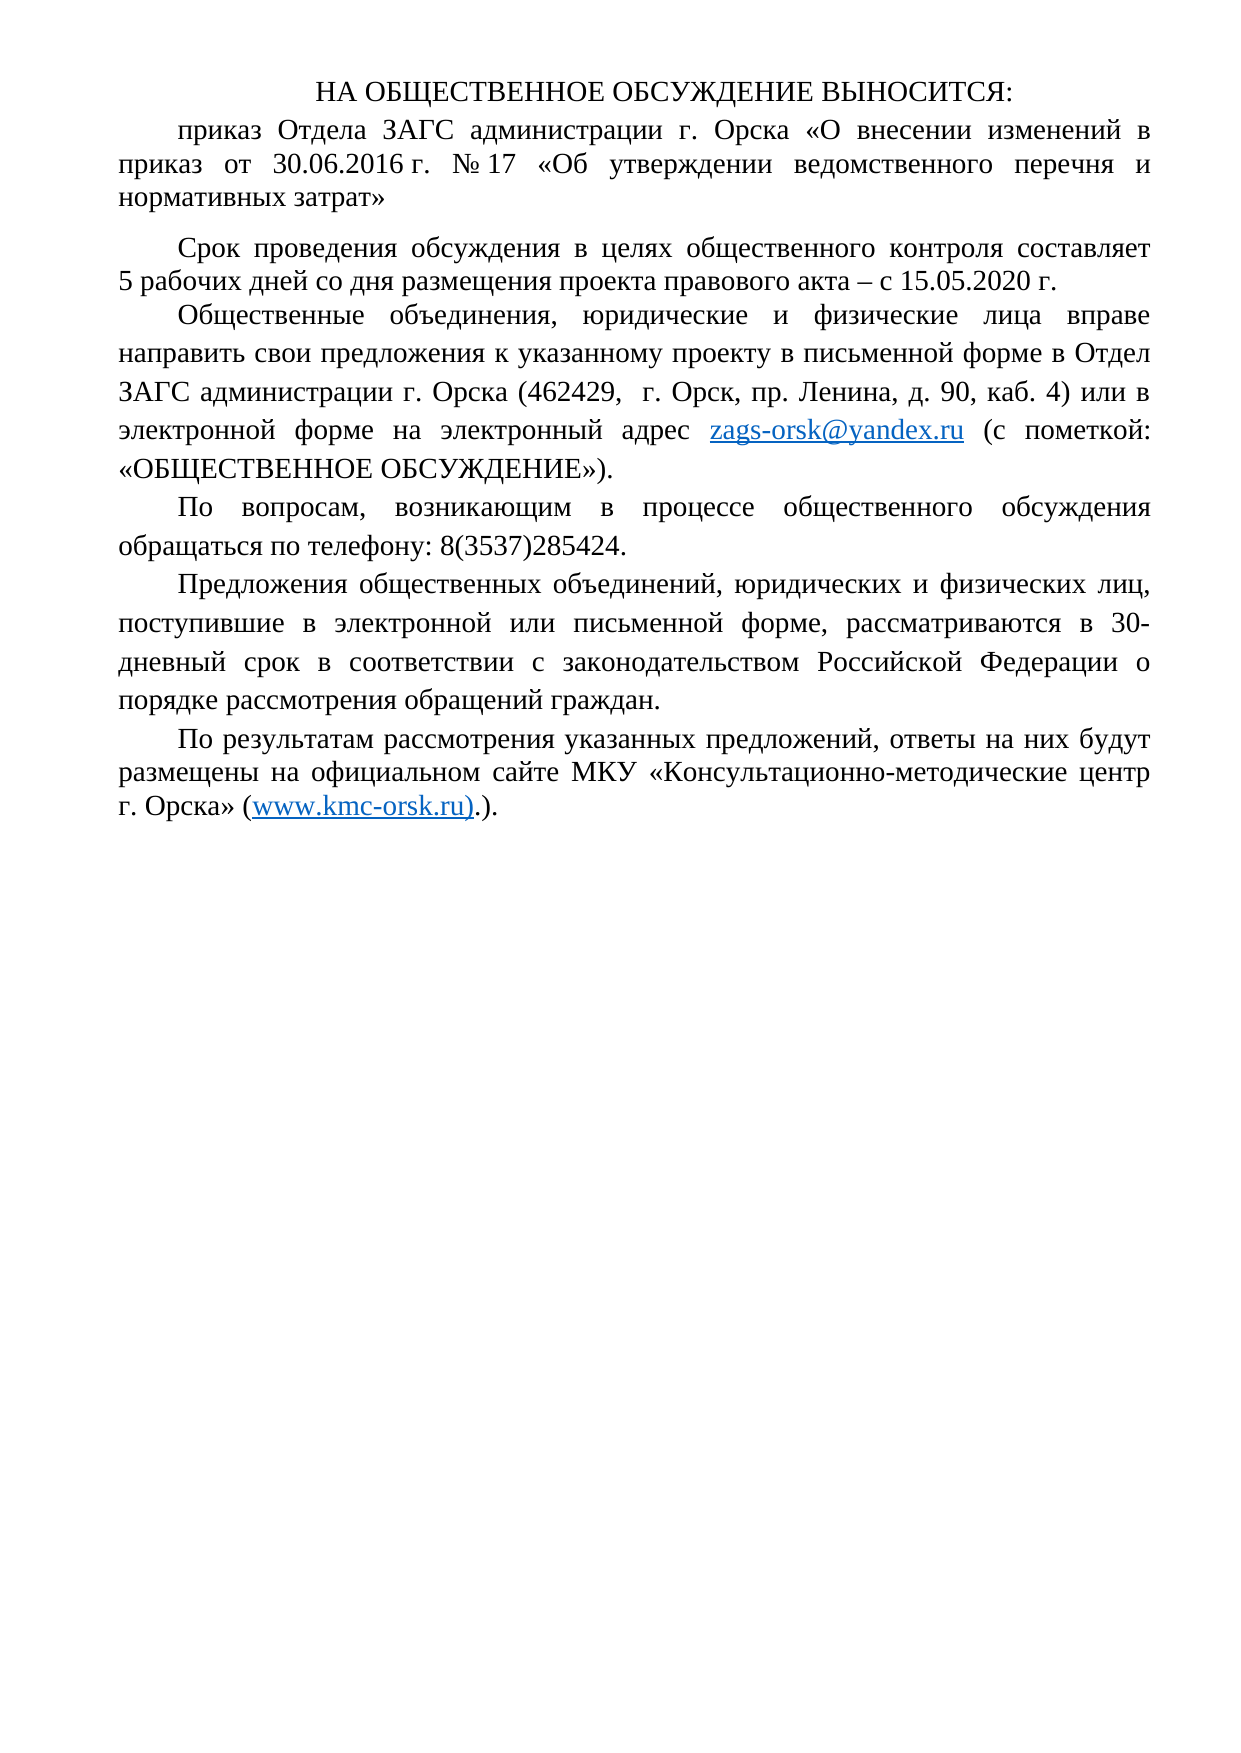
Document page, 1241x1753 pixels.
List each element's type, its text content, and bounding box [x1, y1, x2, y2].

text По результатам рассмотрения указанных предложений, ответы на них будут размещены на официальном сайте МКУ «Консультационно-методические центр г. Орска» (www.kmc-orsk.ru).). [118, 721, 1152, 821]
text Предложения общественных объединений, юридических и физических лиц, поступившие в электронной или письменной форме, рассматриваются в 30-дневный срок в соответствии с законодательством Российской Федерации о порядке рассмотрения обращений граждан. [118, 567, 1152, 716]
text По вопросам, возникающим в процессе общественного обсуждения обращаться по телефону: 8(3537)285424. [118, 489, 1152, 562]
text Общественные объединения, юридические и физические лица вправе направить свои предложения к указанному проекту в письменной форме в Отдел ЗАГС администрации г. Орска (462429, г. Орск, пр. Ленина, д. 90, каб. 4) или в электронной форме на электронный адрес zags-orsk@yandex.ru (с пометкой: «ОБЩЕСТВЕННОЕ ОБСУЖДЕНИЕ»). [118, 297, 1152, 484]
text Срок проведения обсуждения в целях общественного контроля составляет 5 рабочих дней со дня размещения проекта правового акта – с 15.05.2020 г. [118, 230, 1152, 297]
text НА ОБЩЕСТВЕННОЕ ОБСУЖДЕНИЕ ВЫНОСИТСЯ: [177, 74, 1152, 107]
text приказ Отдела ЗАГС администрации г. Орска «О внесении изменений в приказ от 30.06.2016 г. № 17 «Об утверждении ведомственного перечня и нормативных затрат» [118, 112, 1152, 213]
